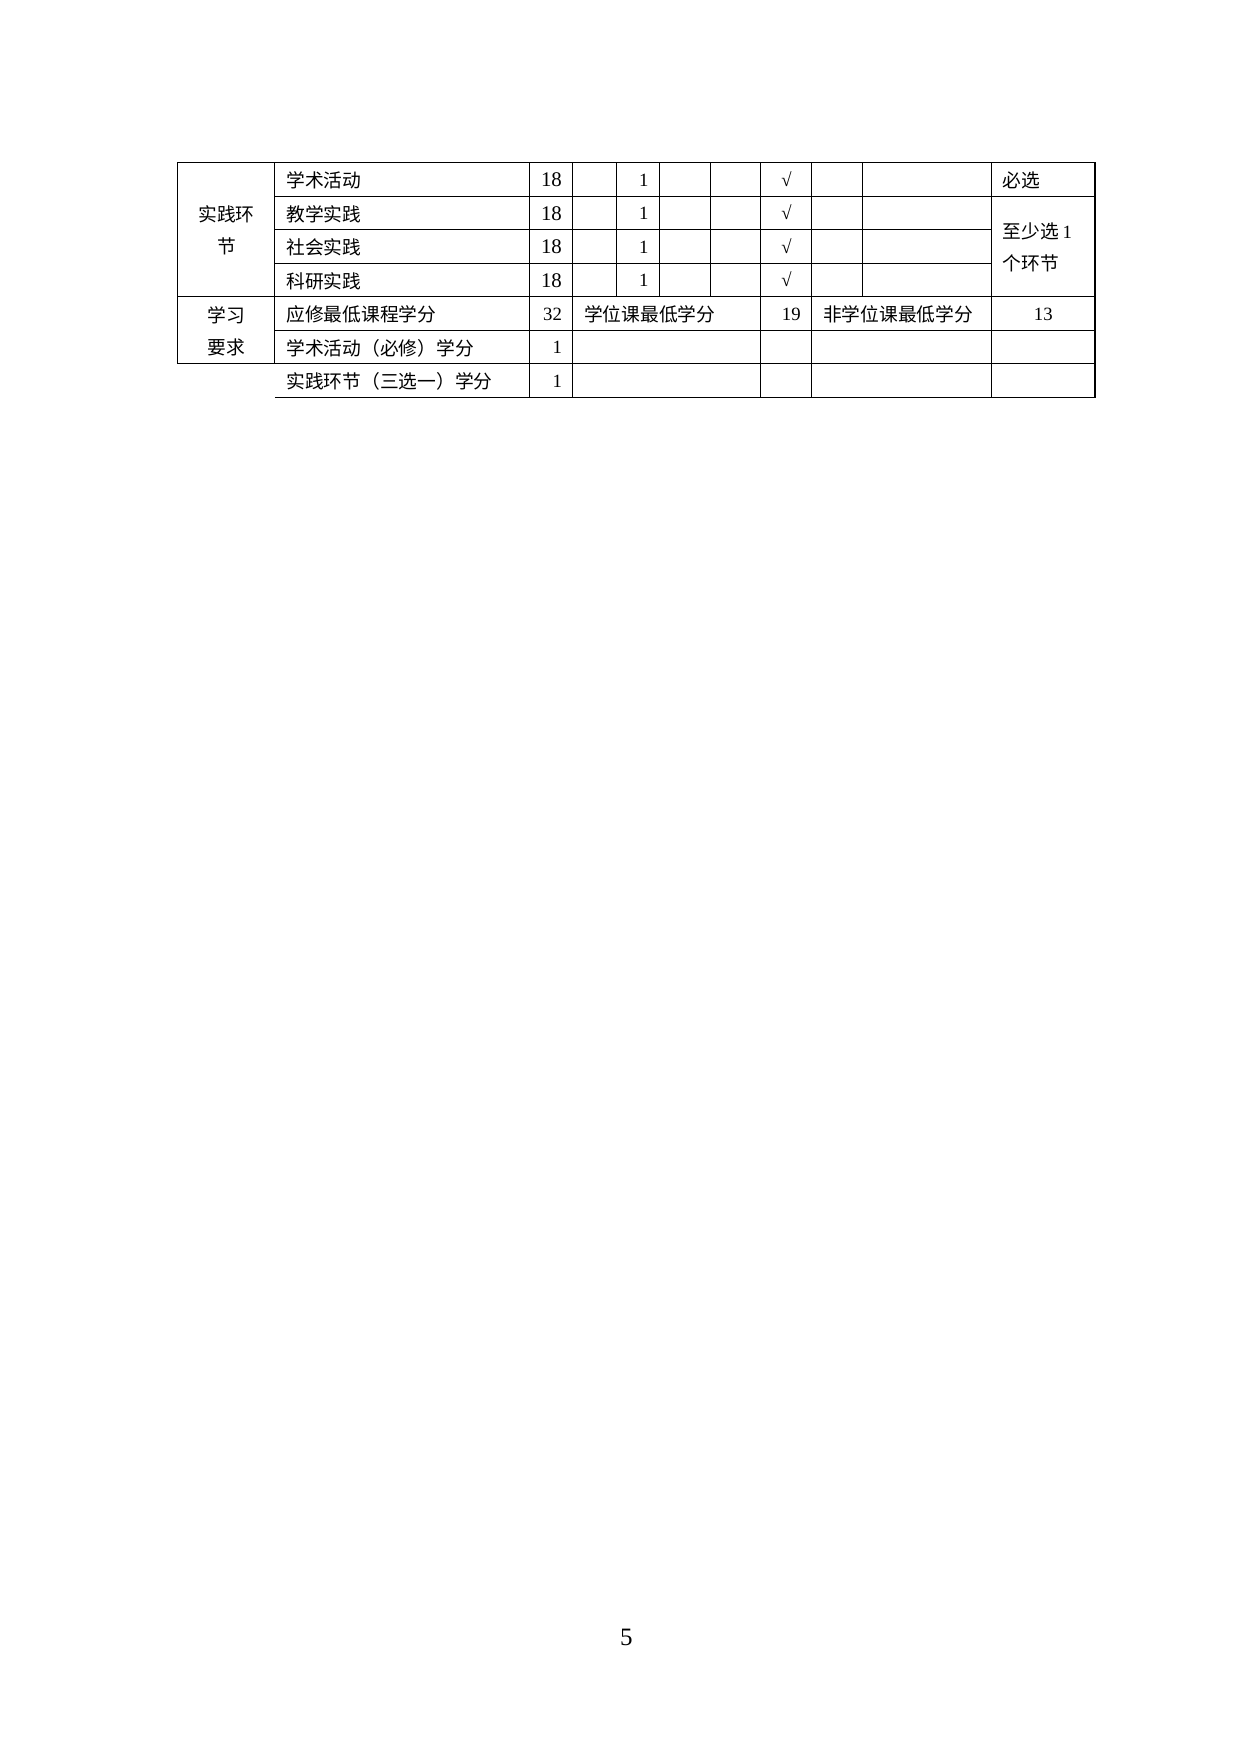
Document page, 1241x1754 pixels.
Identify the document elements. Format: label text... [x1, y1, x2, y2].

table_cell [812, 163, 862, 196]
table_cell 学习 要求 [178, 297, 274, 363]
table_cell 实践环节（三选一）学分 [275, 364, 529, 397]
table_cell [711, 230, 760, 263]
table_cell [992, 331, 1094, 363]
table_cell 社会实践 [275, 230, 529, 263]
table_cell [863, 230, 991, 263]
table_cell 教学实践 [275, 197, 529, 229]
table_cell 1 [617, 197, 659, 229]
table_cell [812, 230, 862, 263]
table_cell 1 [617, 230, 659, 263]
table_cell 学术活动 [275, 163, 529, 196]
table_cell [573, 364, 760, 397]
table_cell [711, 163, 760, 196]
table_cell [573, 163, 616, 196]
table_cell [761, 364, 811, 397]
table_cell [812, 364, 991, 397]
table_cell 学位课最低学分 [573, 297, 760, 330]
table_cell [573, 230, 616, 263]
table_cell 至少选1个环节 [992, 197, 1094, 296]
table_cell 18 [530, 163, 572, 196]
table_cell [711, 264, 760, 296]
table_cell √ [761, 163, 811, 196]
table_cell [812, 331, 991, 363]
table_cell [660, 264, 710, 296]
table_cell 1 [530, 331, 572, 363]
table_cell [812, 264, 862, 296]
table_cell [573, 264, 616, 296]
table_cell 19 [761, 297, 811, 330]
table_cell [660, 163, 710, 196]
table_cell 非学位课最低学分 [812, 297, 991, 330]
table_cell √ [761, 197, 811, 229]
table_cell 应修最低课程学分 [275, 297, 529, 330]
table_cell 实践环节 [178, 163, 274, 296]
table_cell [812, 197, 862, 229]
table_cell [711, 197, 760, 229]
table_cell [573, 331, 760, 363]
table_cell [863, 264, 991, 296]
table_cell 必选 [992, 163, 1094, 196]
table_cell 13 [992, 297, 1094, 330]
table_cell 18 [530, 197, 572, 229]
table_cell 学术活动（必修）学分 [275, 331, 529, 363]
table_cell 1 [617, 264, 659, 296]
table_cell [573, 197, 616, 229]
table_cell √ [761, 264, 811, 296]
table_cell [761, 331, 811, 363]
table_cell √ [761, 230, 811, 263]
table_cell [863, 197, 991, 229]
table_cell 18 [530, 230, 572, 263]
table_cell [660, 197, 710, 229]
table_cell 科研实践 [275, 264, 529, 296]
table_cell [992, 364, 1094, 397]
table_cell [660, 230, 710, 263]
table_cell 1 [617, 163, 659, 196]
table_cell 18 [530, 264, 572, 296]
table_cell [863, 163, 991, 196]
table_cell 1 [530, 364, 572, 397]
table_cell 32 [530, 297, 572, 330]
